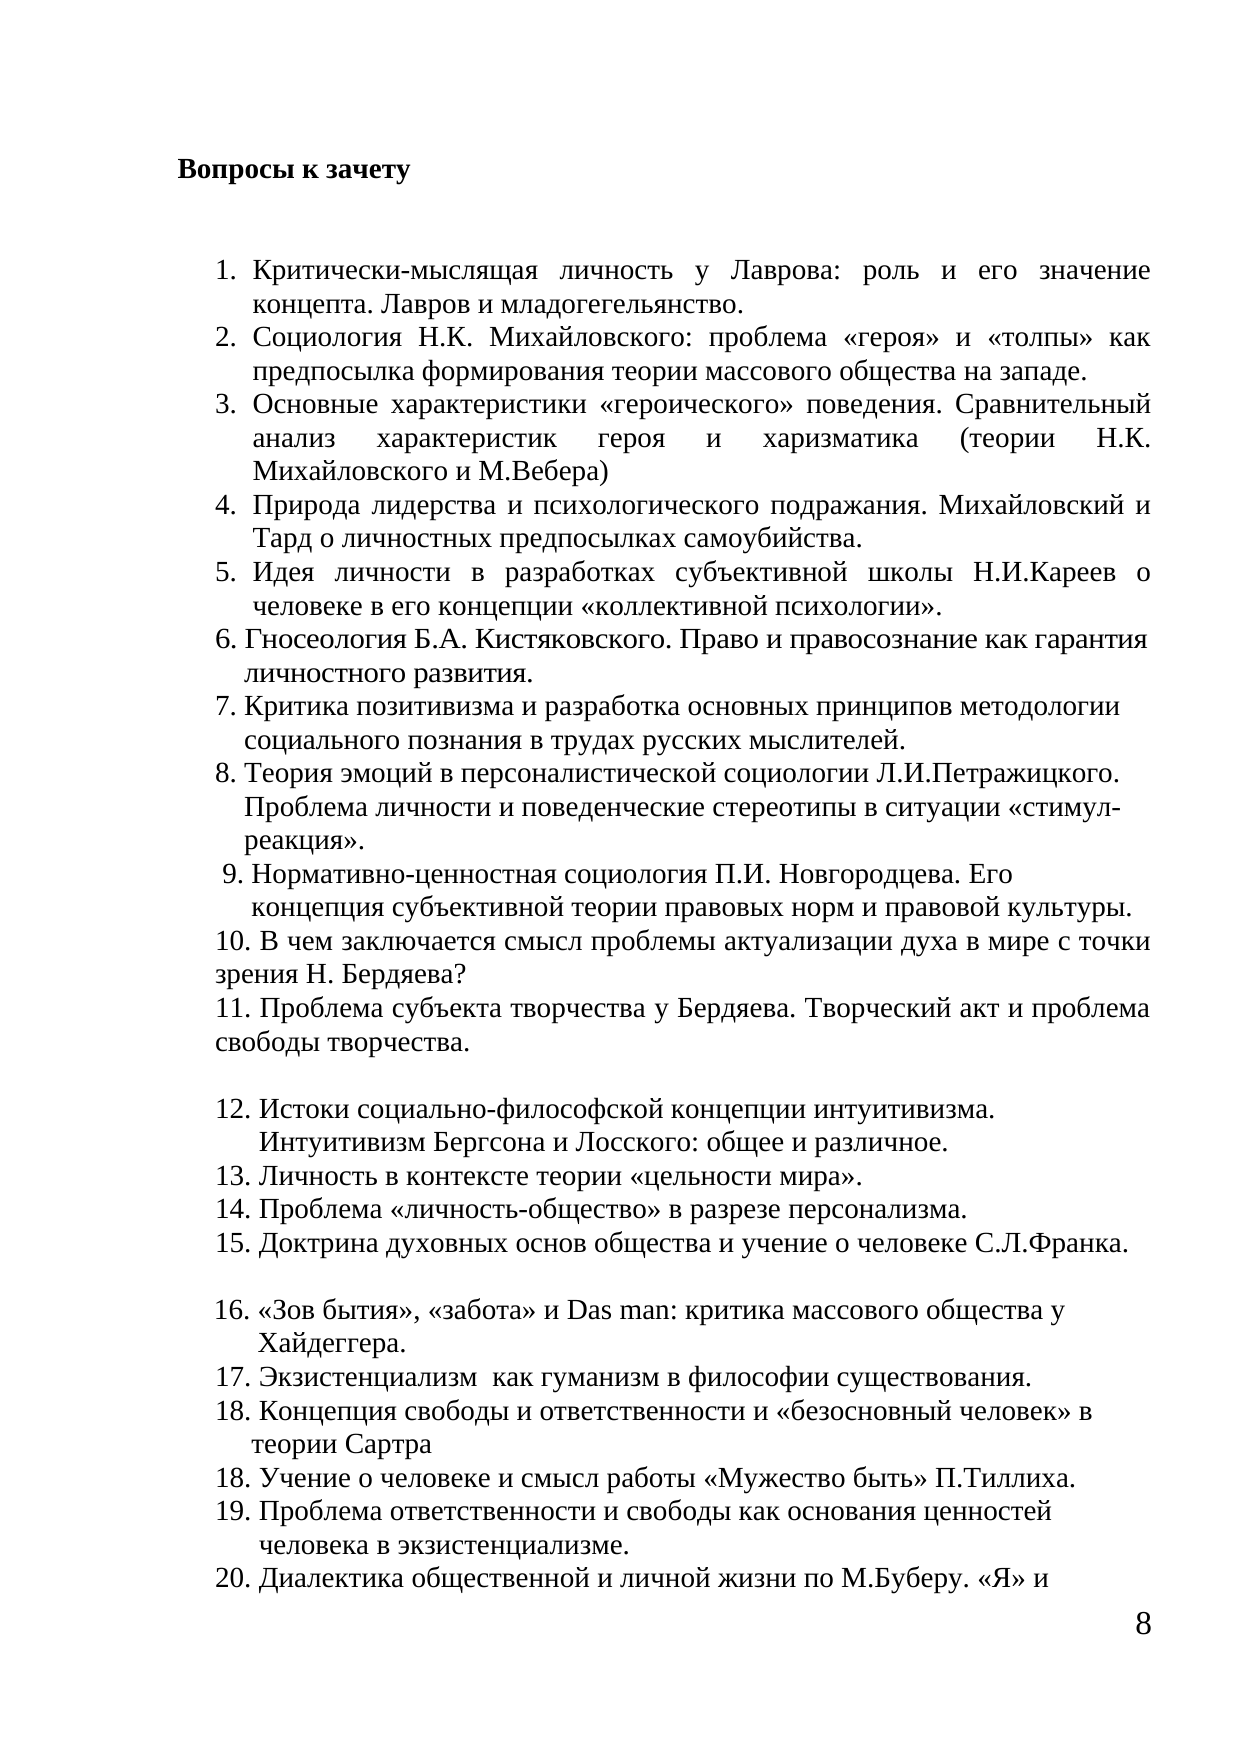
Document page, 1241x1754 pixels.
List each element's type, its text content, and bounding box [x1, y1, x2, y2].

text личностного развития. [215, 655, 1152, 688]
text 15. Доктрина духовных основ общества и учение о человеке С.Л.Франка. [215, 1225, 1152, 1258]
text 10. В чем заключается смысл проблемы актуализации духа в мире с точки зрения Н. Бердяева? [215, 923, 1152, 990]
text Вопросы к зачету [177, 152, 1152, 185]
text 18. Учение о человеке и смысл работы «Мужество быть» П.Тиллиха. [215, 1460, 1152, 1493]
text 9. Нормативно-ценностная социология П.И. Новгородцева. Его [215, 856, 1152, 889]
text 16. «Зов бытия», «забота» и Das man: критика массового общества у [177, 1292, 1152, 1326]
text человека в экзистенциализме. [215, 1527, 1152, 1560]
text 6. Гносеология Б.А. Кистяковского. Право и правосознание как гарантия [215, 621, 1152, 655]
list Критически-мыслящая личность у Лаврова: роль и его значение концепта. Лавров и младогегельянство. [215, 252, 1152, 319]
text теории Сартра [215, 1426, 1152, 1460]
text социального познания в трудах русских мыслителей. [215, 722, 1152, 755]
list Социология Н.К. Михайловского: проблема «героя» и «толпы» как предпосылка формирования теории массового общества на западе. [215, 319, 1152, 386]
text Проблема личности и поведенческие стереотипы в ситуации «стимул- [215, 789, 1152, 822]
text 8. Теория эмоций в персоналистической социологии Л.И.Петражицкого. [215, 755, 1152, 789]
text 11. Проблема субъекта творчества у Бердяева. Творческий акт и проблема свободы творчества. [215, 990, 1152, 1057]
text концепция субъективной теории правовых норм и правовой культуры. [215, 889, 1152, 923]
text 20. Диалектика общественной и личной жизни по М.Буберу. «Я» и [215, 1560, 1152, 1594]
text Хайдеггера. [177, 1326, 1152, 1359]
list Идея личности в разработках субъективной школы Н.И.Кареев о человеке в его концепции «коллективной психологии». [215, 554, 1152, 621]
text 12. Истоки социально-философской концепции интуитивизма. [215, 1091, 1152, 1124]
text реакция». [215, 822, 1152, 856]
text 13. Личность в контексте теории «цельности мира». [215, 1158, 1152, 1191]
text 7. Критика позитивизма и разработка основных принципов методологии [215, 688, 1152, 722]
text 19. Проблема ответственности и свободы как основания ценностей [215, 1493, 1152, 1527]
list Основные характеристики «героического» поведения. Сравнительный анализ характеристик героя и харизматика (теории Н.К. Михайловского и М.Вебера) [215, 386, 1152, 487]
text Интуитивизм Бергсона и Лосского: общее и различное. [215, 1124, 1152, 1158]
text 14. Проблема «личность-общество» в разрезе персонализма. [215, 1191, 1152, 1225]
text 17. Экзистенциализм как гуманизм в философии существования. [215, 1359, 1152, 1393]
list Природа лидерства и психологического подражания. Михайловский и Тард о личностных предпосылках самоубийства. [215, 487, 1152, 554]
text 18. Концепция свободы и ответственности и «безосновный человек» в [215, 1393, 1152, 1426]
